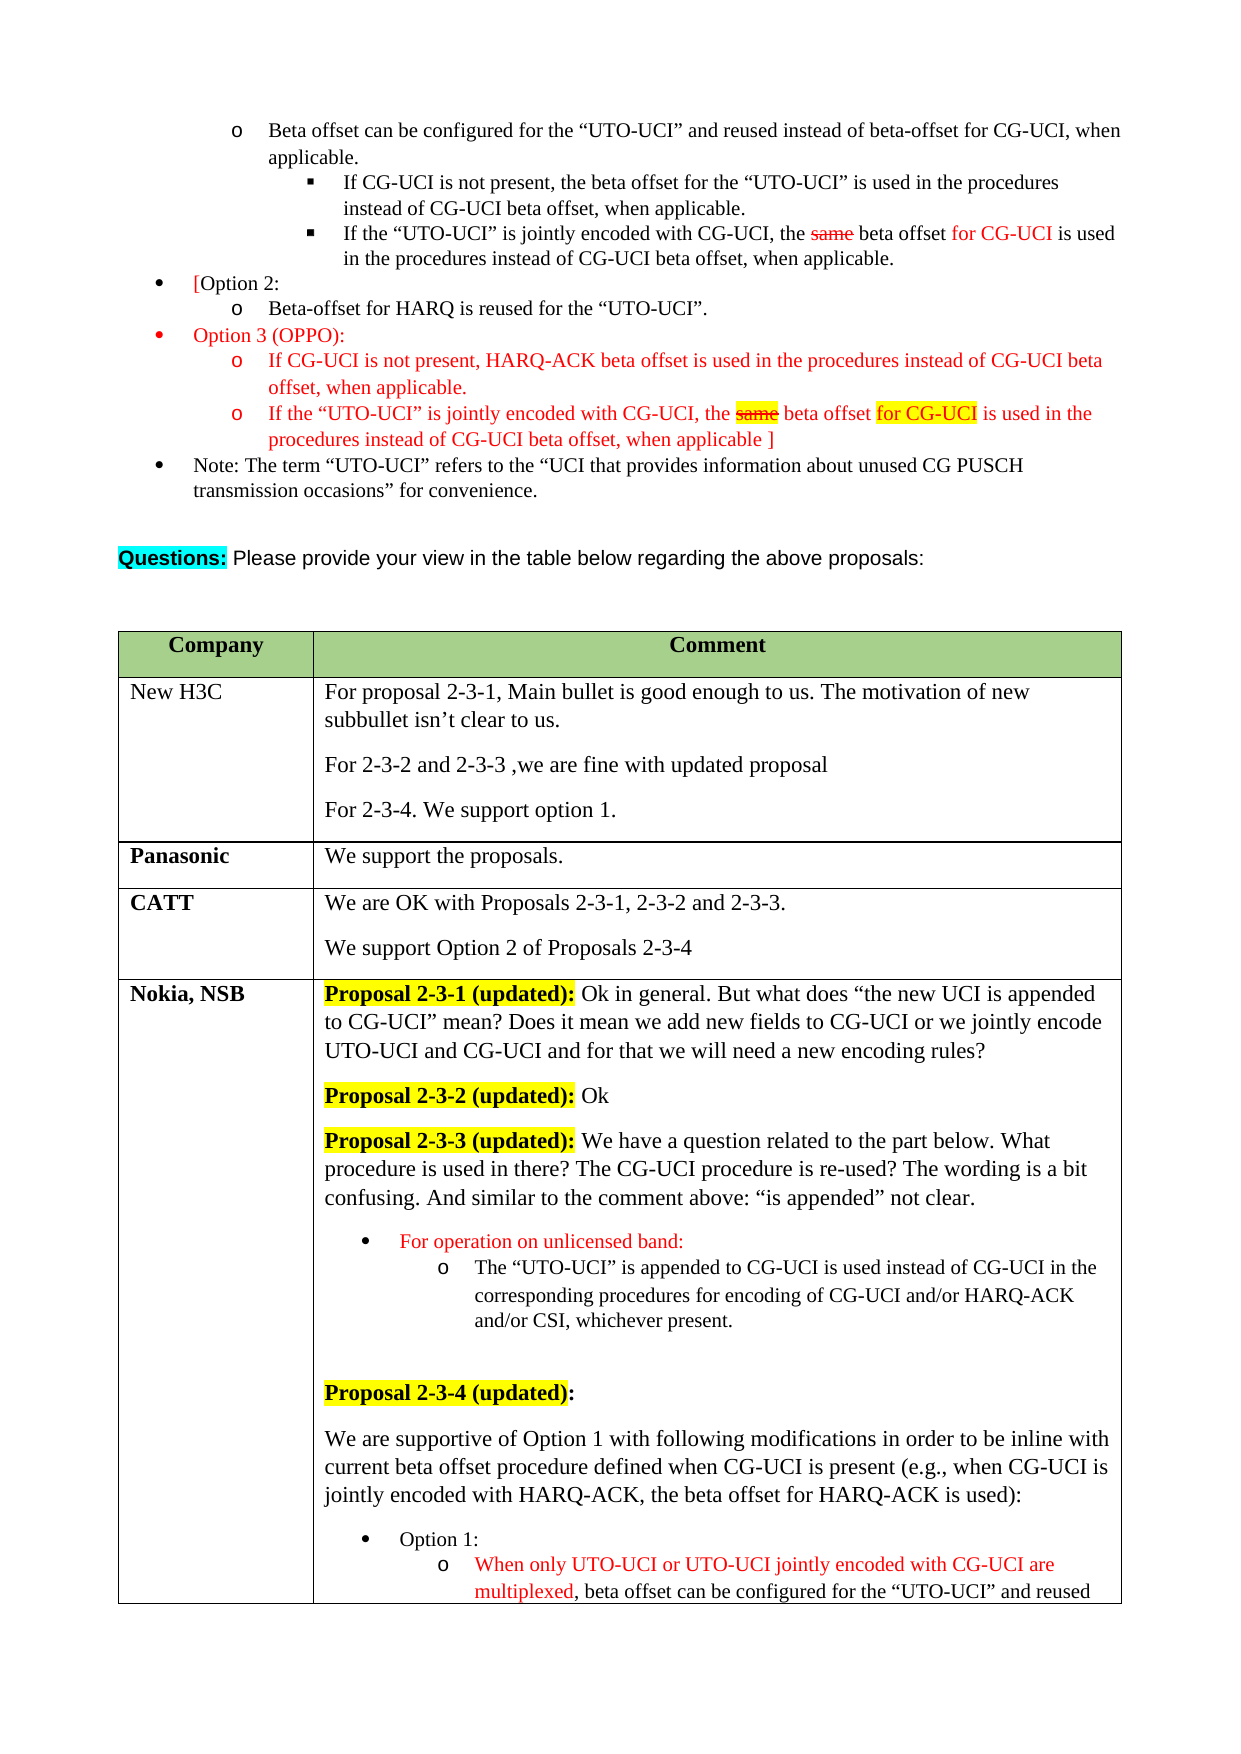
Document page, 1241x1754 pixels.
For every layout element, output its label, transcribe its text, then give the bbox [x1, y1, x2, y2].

list Beta offset can be configured for the “UTO-UCI” and reused instead of beta-offset for CG-UCI, when applicable. [231, 118, 1122, 169]
list If the “UTO-UCI” is jointly encoded with CG-UCI, the same beta offset for CG-UCI is used in the procedures instead of CG-UCI beta offset, when applicable. [306, 221, 1122, 270]
table_cell Panasonic [119, 843, 313, 888]
table_cell Nokia, NSB [119, 980, 313, 1603]
list [Option 2: [156, 271, 1122, 295]
list If CG-UCI is not present, HARQ-ACK beta offset is used in the procedures instead of CG-UCI beta offset, when applicable. [231, 348, 1122, 399]
table_cell We support the proposals. [314, 843, 1121, 888]
list If the “UTO-UCI” is jointly encoded with CG-UCI, the same beta offset for CG-UCI is used in the procedures instead of CG-UCI beta offset, when applicable ] [231, 401, 1122, 451]
table_cell We are OK with Proposals 2-3-1, 2-3-2 and 2-3-3. We support Option 2 of Proposals 2-3-4 [314, 889, 1121, 979]
table_cell For proposal 2-3-1, Main bullet is good enough to us. The motivation of new subbullet isn’t clear to us. For 2-3-2 and 2-3-3 ,we are fine with updated proposal For 2-3-4. We support option 1. [314, 678, 1121, 841]
table_header Comment [314, 632, 1121, 677]
table_header Company [119, 632, 313, 677]
list Note: The term “UTO-UCI” refers to the “UCI that provides information about unused CG PUSCH transmission occasions” for convenience. [156, 453, 1122, 502]
table_cell New H3C [119, 678, 313, 841]
list If CG-UCI is not present, the beta offset for the “UTO-UCI” is used in the procedures instead of CG-UCI beta offset, when applicable. [306, 170, 1122, 219]
list Beta-offset for HARQ is reused for the “UTO-UCI”. [231, 296, 1122, 322]
list Option 3 (OPPO): [156, 323, 1122, 347]
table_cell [314, 980, 1121, 1603]
table_cell CATT [119, 889, 313, 979]
text Questions: Please provide your view in the table below regarding the above proposals: [227, 546, 1122, 569]
